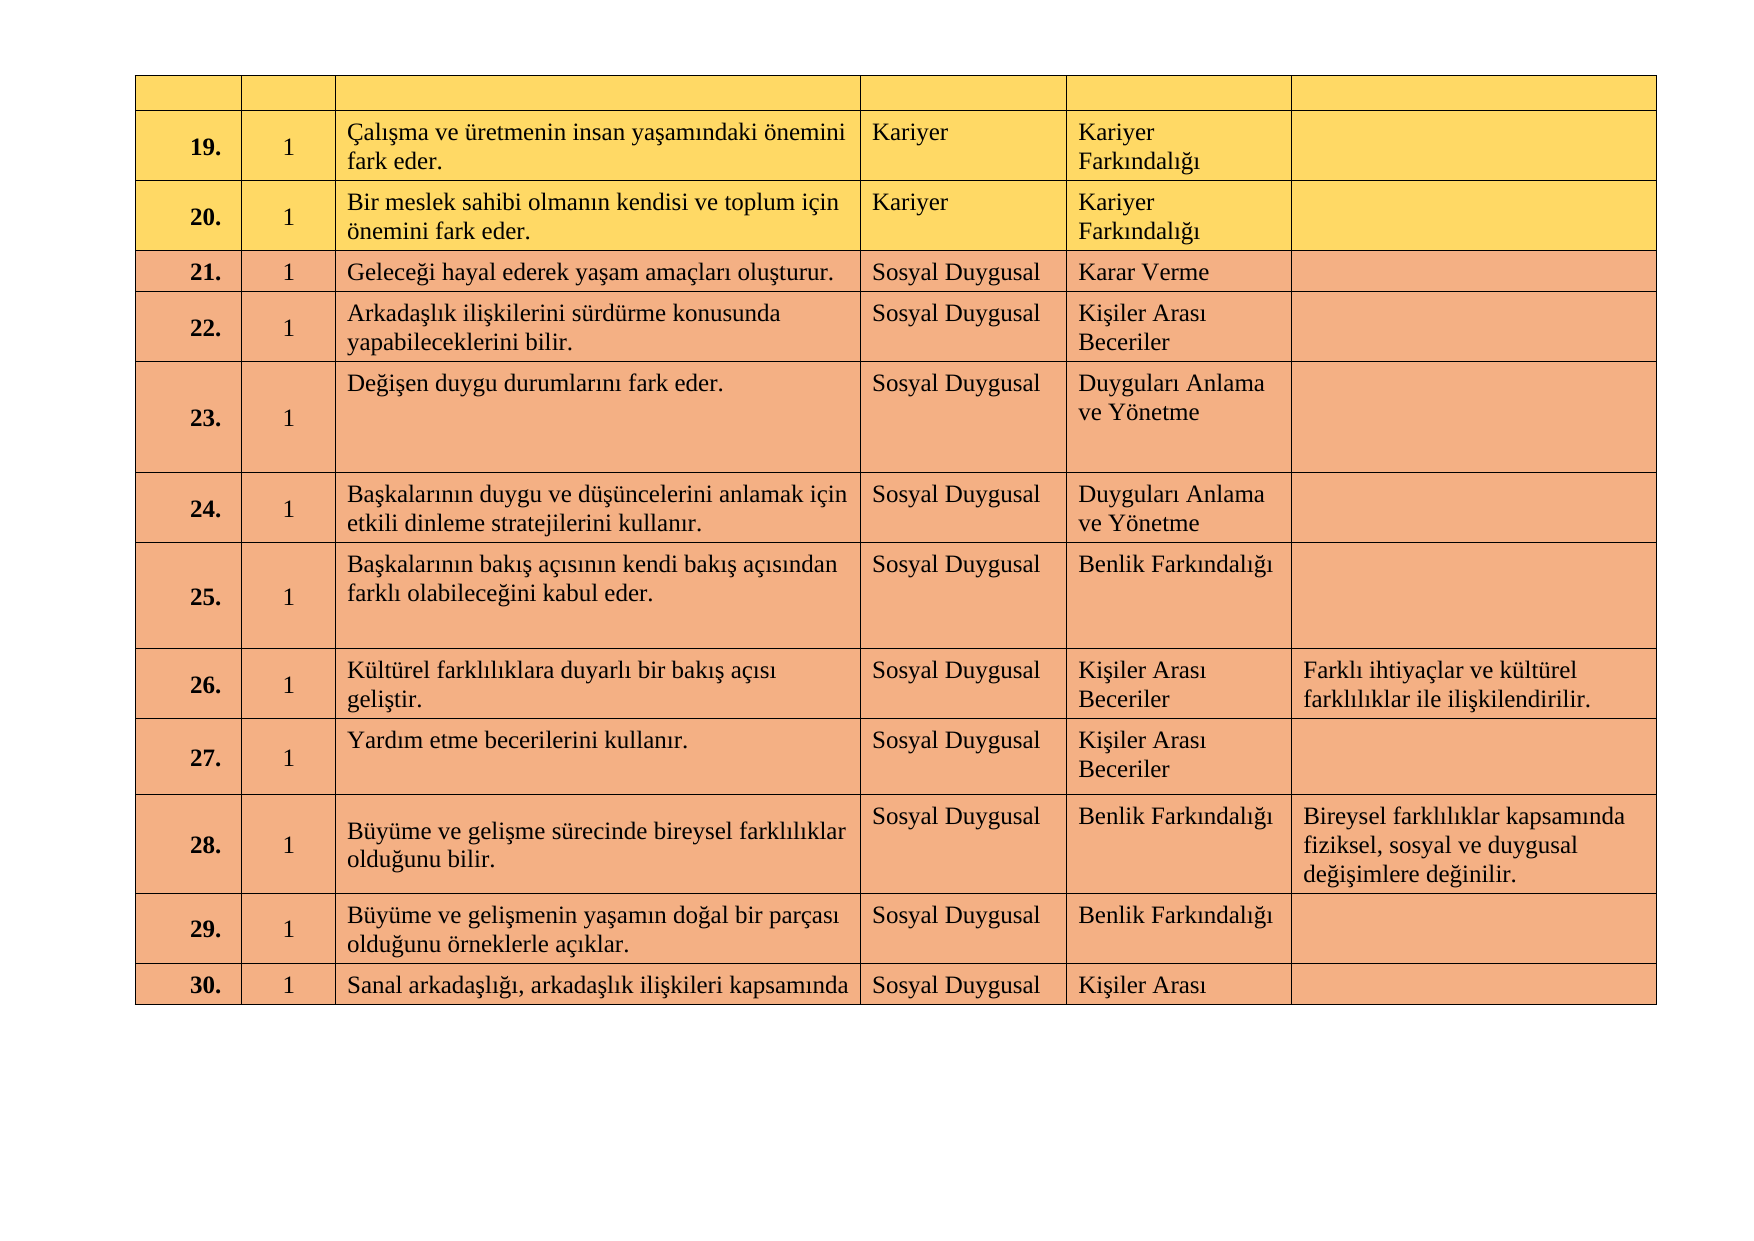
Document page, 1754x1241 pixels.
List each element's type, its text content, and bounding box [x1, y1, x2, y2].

table_cell Karar Verme [1067, 251, 1291, 291]
table_cell Geleceği hayal ederek yaşam amaçları oluşturur. [336, 251, 860, 291]
table_cell 1 [242, 362, 335, 472]
table_cell 30. [136, 964, 241, 1004]
table_header [336, 76, 860, 110]
table_cell Başkalarının duygu ve düşüncelerini anlamak için etkili dinleme stratejilerini kullanır. [336, 473, 860, 542]
table_cell Kültürel farklılıklara duyarlı bir bakış açısı geliştir. [336, 649, 860, 718]
table_cell Sosyal Duygusal [861, 719, 1066, 794]
table_header [136, 76, 241, 110]
table_cell Kişiler Arası Beceriler [1067, 719, 1291, 794]
table_cell 1 [242, 473, 335, 542]
table_cell 1 [242, 292, 335, 361]
table_cell 1 [242, 964, 335, 1004]
table_cell [1292, 473, 1656, 542]
table_cell Kariyer [861, 111, 1066, 180]
table_cell 1 [242, 894, 335, 963]
table_cell [1292, 111, 1656, 180]
table_cell Kişiler Arası Beceriler [1067, 292, 1291, 361]
table_cell Çalışma ve üretmenin insan yaşamındaki önemini fark eder. [336, 111, 860, 180]
table_cell Başkalarının bakış açısının kendi bakış açısından farklı olabileceğini kabul eder. [336, 543, 860, 648]
table_cell Sosyal Duygusal [861, 964, 1066, 1004]
table_cell Büyüme ve gelişme sürecinde bireysel farklılıklar olduğunu bilir. [336, 795, 860, 893]
table_cell Bireysel farklılıklar kapsamında fiziksel, sosyal ve duygusal değişimlere değinilir. [1292, 795, 1656, 893]
table_cell Benlik Farkındalığı [1067, 894, 1291, 963]
table_cell Yardım etme becerilerini kullanır. [336, 719, 860, 794]
table_cell [1292, 292, 1656, 361]
table_cell Sosyal Duygusal [861, 649, 1066, 718]
table_cell Sosyal Duygusal [861, 473, 1066, 542]
table_cell Sosyal Duygusal [861, 362, 1066, 472]
table_cell 20. [136, 181, 241, 250]
table_cell 19. [136, 111, 241, 180]
table_cell Sanal arkadaşlığı, arkadaşlık ilişkileri kapsamında [336, 964, 860, 1004]
table_cell 1 [242, 649, 335, 718]
table_cell 22. [136, 292, 241, 361]
table_cell 1 [242, 543, 335, 648]
table_header [242, 76, 335, 110]
table_cell 1 [242, 181, 335, 250]
table_cell 1 [242, 111, 335, 180]
table_cell Benlik Farkındalığı [1067, 795, 1291, 893]
table_cell 1 [242, 251, 335, 291]
table_cell 21. [136, 251, 241, 291]
table_cell Arkadaşlık ilişkilerini sürdürme konusunda yapabileceklerini bilir. [336, 292, 860, 361]
table_cell Kariyer Farkındalığı [1067, 181, 1291, 250]
table_cell Değişen duygu durumlarını fark eder. [336, 362, 860, 472]
table_cell Duyguları Anlama ve Yönetme [1067, 362, 1291, 472]
table_cell Sosyal Duygusal [861, 894, 1066, 963]
table_cell [1292, 181, 1656, 250]
table_cell [1292, 964, 1656, 1004]
table_cell Kişiler Arası [1067, 964, 1291, 1004]
table_cell [1292, 362, 1656, 472]
table_cell 24. [136, 473, 241, 542]
table_cell Kariyer [861, 181, 1066, 250]
table_cell [1292, 251, 1656, 291]
table_header [1292, 76, 1656, 110]
table_cell Kişiler Arası Beceriler [1067, 649, 1291, 718]
table_cell 27. [136, 719, 241, 794]
table_cell 23. [136, 362, 241, 472]
table_cell Sosyal Duygusal [861, 543, 1066, 648]
table_cell Benlik Farkındalığı [1067, 543, 1291, 648]
table_header [1067, 76, 1291, 110]
table_cell 25. [136, 543, 241, 648]
table_cell Sosyal Duygusal [861, 251, 1066, 291]
table_cell [1292, 543, 1656, 648]
table_cell Farklı ihtiyaçlar ve kültürel farklılıklar ile ilişkilendirilir. [1292, 649, 1656, 718]
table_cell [1067, 111, 1291, 180]
table_cell 29. [136, 894, 241, 963]
table_cell 1 [242, 719, 335, 794]
table_cell Sosyal Duygusal [861, 292, 1066, 361]
table_cell 1 [242, 795, 335, 893]
table_cell 26. [136, 649, 241, 718]
table_cell Sosyal Duygusal [861, 795, 1066, 893]
table_cell [1292, 719, 1656, 794]
table_cell Bir meslek sahibi olmanın kendisi ve toplum için önemini fark eder. [336, 181, 860, 250]
table_cell Büyüme ve gelişmenin yaşamın doğal bir parçası olduğunu örneklerle açıklar. [336, 894, 860, 963]
table_cell 28. [136, 795, 241, 893]
table_cell Duyguları Anlama ve Yönetme [1067, 473, 1291, 542]
table_cell [1292, 894, 1656, 963]
table_header [861, 76, 1066, 110]
